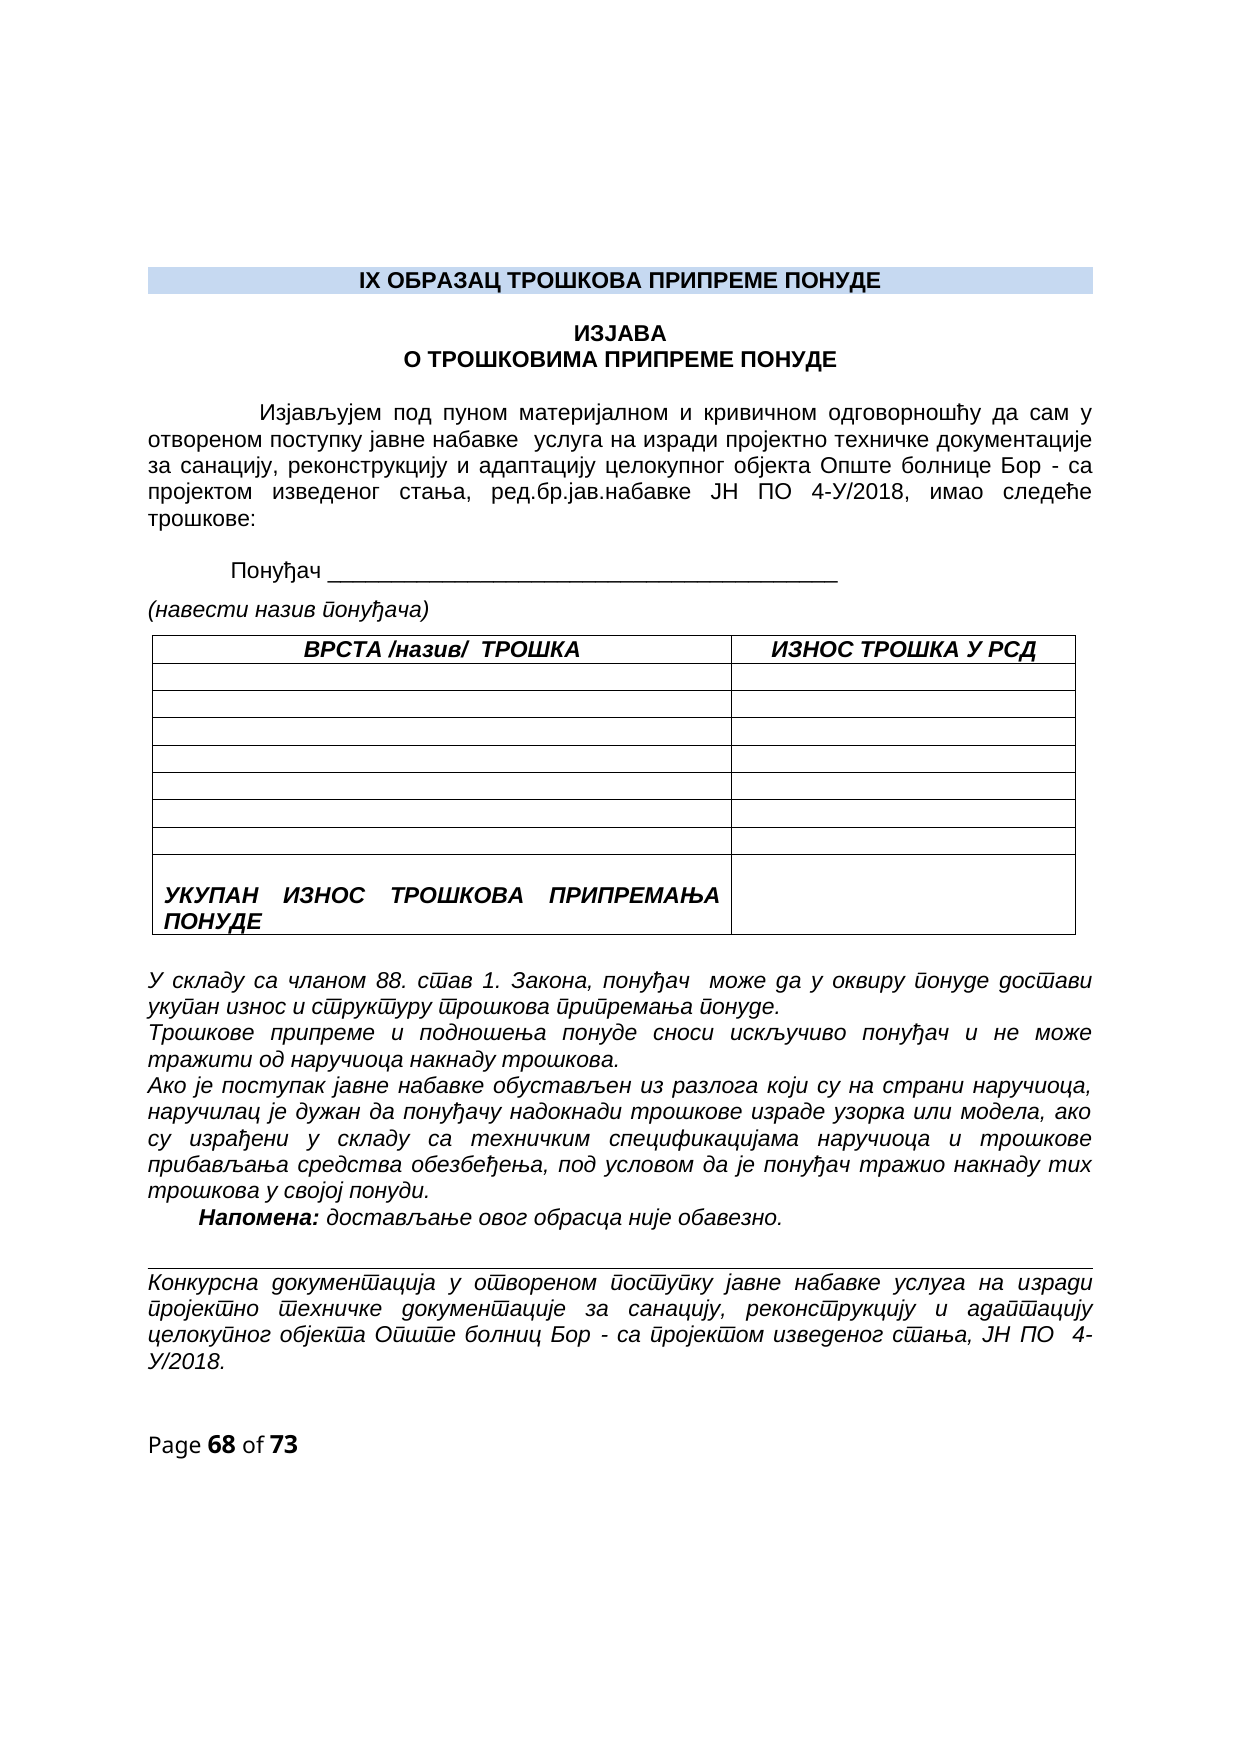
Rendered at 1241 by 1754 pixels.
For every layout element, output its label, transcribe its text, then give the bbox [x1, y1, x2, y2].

table_cell [153, 664, 731, 690]
table_cell УКУПАН ИЗНОС ТРОШКОВА ПРИПРЕМАЊА ПОНУДЕ [153, 855, 731, 934]
table_cell [153, 828, 731, 854]
text Понуђач ________________________________________ [148, 557, 1093, 584]
text ИЗЈАВА [148, 320, 1093, 346]
text Изјављујем под пуном материјалном и кривичном одговорношћу да сам у отвореном поступку јавне набавке услуга на изради пројектно техничке документације за санацију, реконструкцију и адаптацију целокупног објекта Опште болнице Бор - са пројектом изведеног стања, ред.бр.јав.набавке ЈН ПО 4-У/2018, имао следеће трошкове: [148, 399, 1093, 531]
table_cell [732, 746, 1075, 772]
text Трошкове припреме и подношења понуде сноси искључиво понуђач и не може тражити од наручиоца накнаду трошкова. [148, 1019, 1093, 1072]
table_cell [153, 800, 731, 827]
table_cell [732, 691, 1075, 717]
text (навести назив понуђача) [148, 596, 1093, 622]
table_cell [732, 855, 1075, 934]
table_header ВРСТА /назив/ ТРОШКА [153, 636, 731, 662]
table_cell [153, 718, 731, 744]
text Напомена: достављање овог обрасца није обавезно. [148, 1204, 1093, 1230]
table_cell [153, 773, 731, 799]
table_cell [732, 828, 1075, 854]
table_cell [732, 664, 1075, 690]
text У складу са чланом 88. став 1. Закона, понуђач може да у оквиру понуде достави укупан износ и структуру трошкова припремања понуде. [148, 967, 1093, 1019]
text Ако је поступак јавне набавке обустављен из разлога који су на страни наручиоца, наручилац је дужан да понуђачу надокнади трошкове израде узорка или модела, ако су израђени у складу са техничким спецификацијама наручиоца и трошкове прибављања средства обезбеђења, под условом да је понуђач тражио накнаду тих трошкова у својој понуди. [148, 1072, 1093, 1204]
table_cell [153, 746, 731, 772]
table_cell [153, 691, 731, 717]
table_cell [732, 718, 1075, 744]
table_header ИЗНОС ТРОШКА У РСД [732, 636, 1075, 662]
text IX ОБРАЗАЦ ТРОШКОВА ПРИПРЕМЕ ПОНУДЕ [148, 267, 1093, 294]
text О ТРОШКОВИМА ПРИПРЕМЕ ПОНУДЕ [148, 346, 1093, 373]
table_cell [732, 773, 1075, 799]
table_cell [732, 800, 1075, 827]
